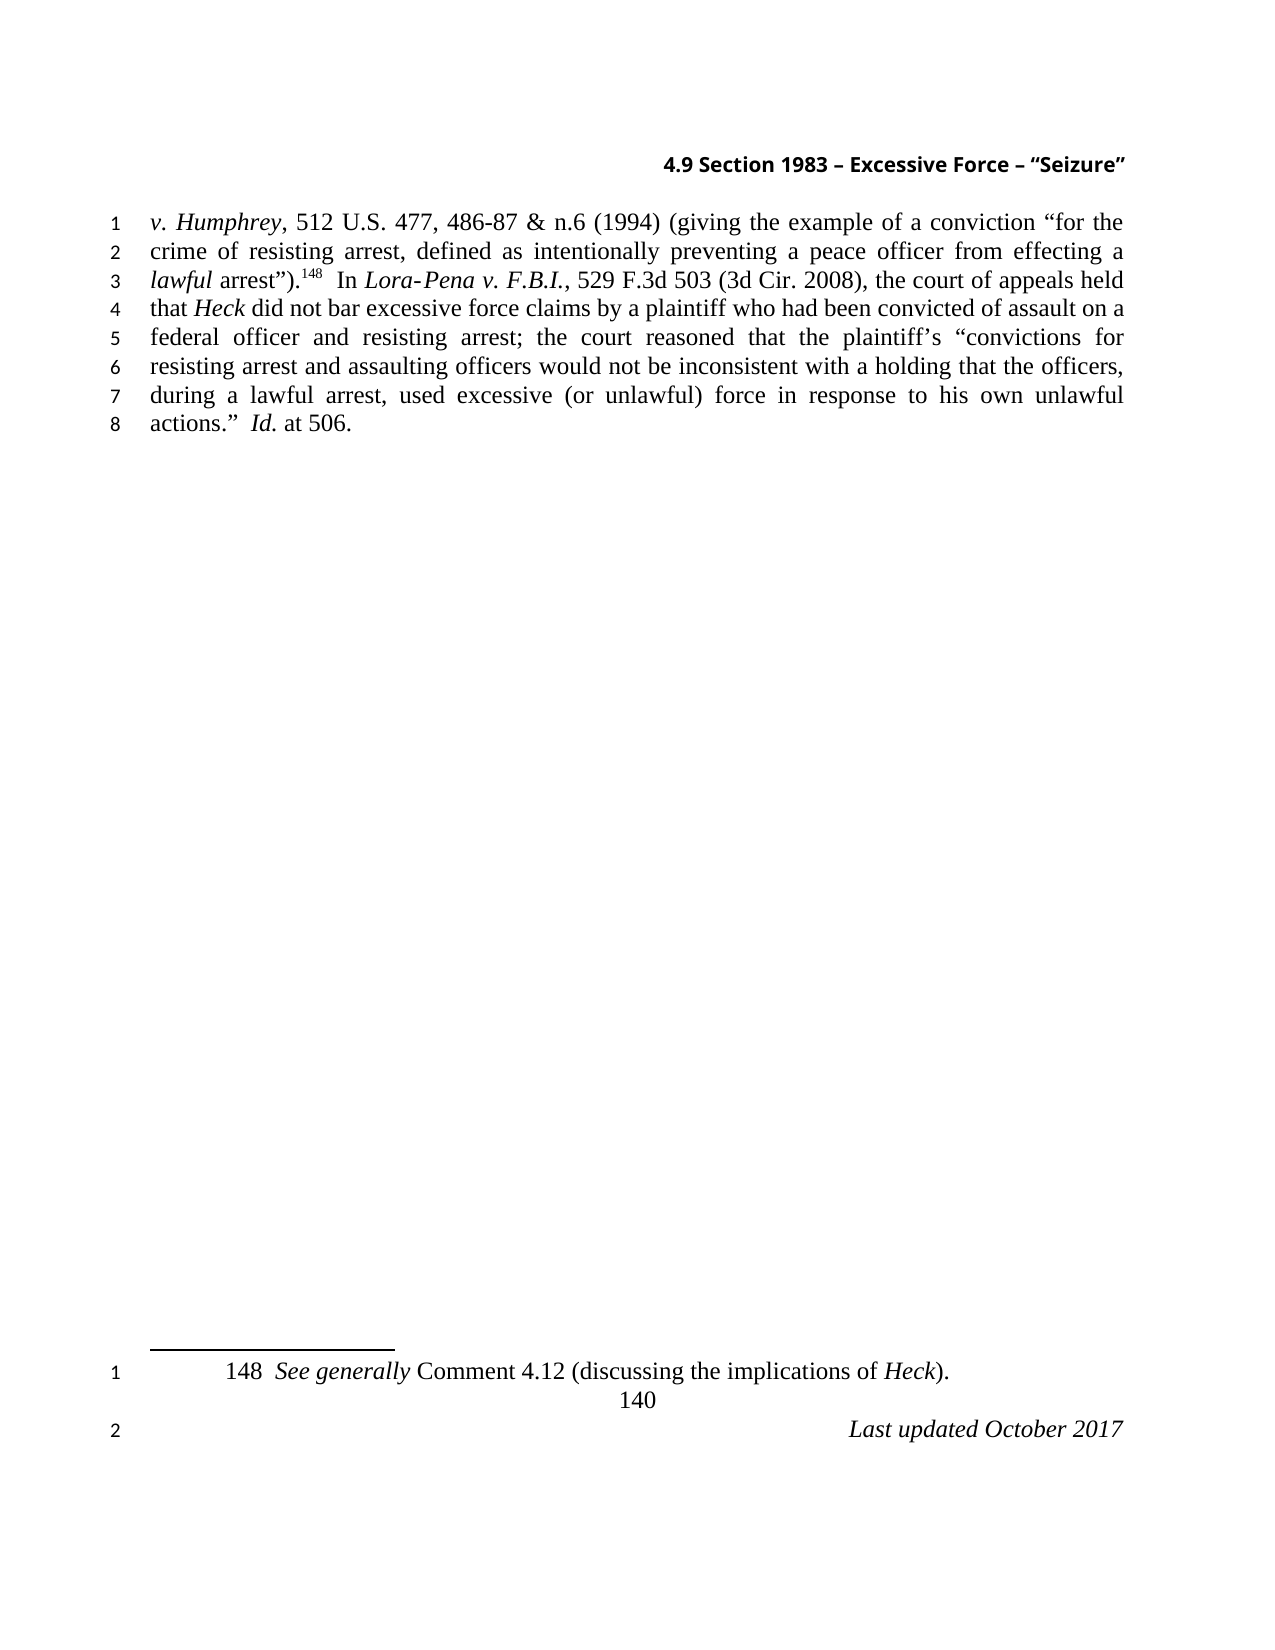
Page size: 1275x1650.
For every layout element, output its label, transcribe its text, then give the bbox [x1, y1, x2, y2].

text Heck v. Humphrey. If a convicted prisoner must show that his or her conviction was erroneous in order to establish a Section 1983 unlawful arrest claim, then the plaintiff cannot proceed with the claim until the conviction has been reversed or otherwise invalidated. See Heck v. Humphrey, 512 U.S. 477, 486-87 & n.6 (1994) (giving the example of a conviction “for the crime of resisting arrest, defined as intentionally preventing a peace officer from effecting a lawful arrest”). In Lora-Pena v. F.B.I., 529 F.3d 503 (3d Cir. 2008), the court of appeals held that Heck did not bar excessive force claims by a plaintiff who had been convicted of assault on a federal officer and resisting arrest; the court reasoned that the plaintiff’s “convictions for resisting arrest and assaulting officers would not be inconsistent with a holding that the officers, during a lawful arrest, used excessive (or unlawful) force in response to his own unlawful actions.” Id. at 506. [150, 207, 1125, 437]
